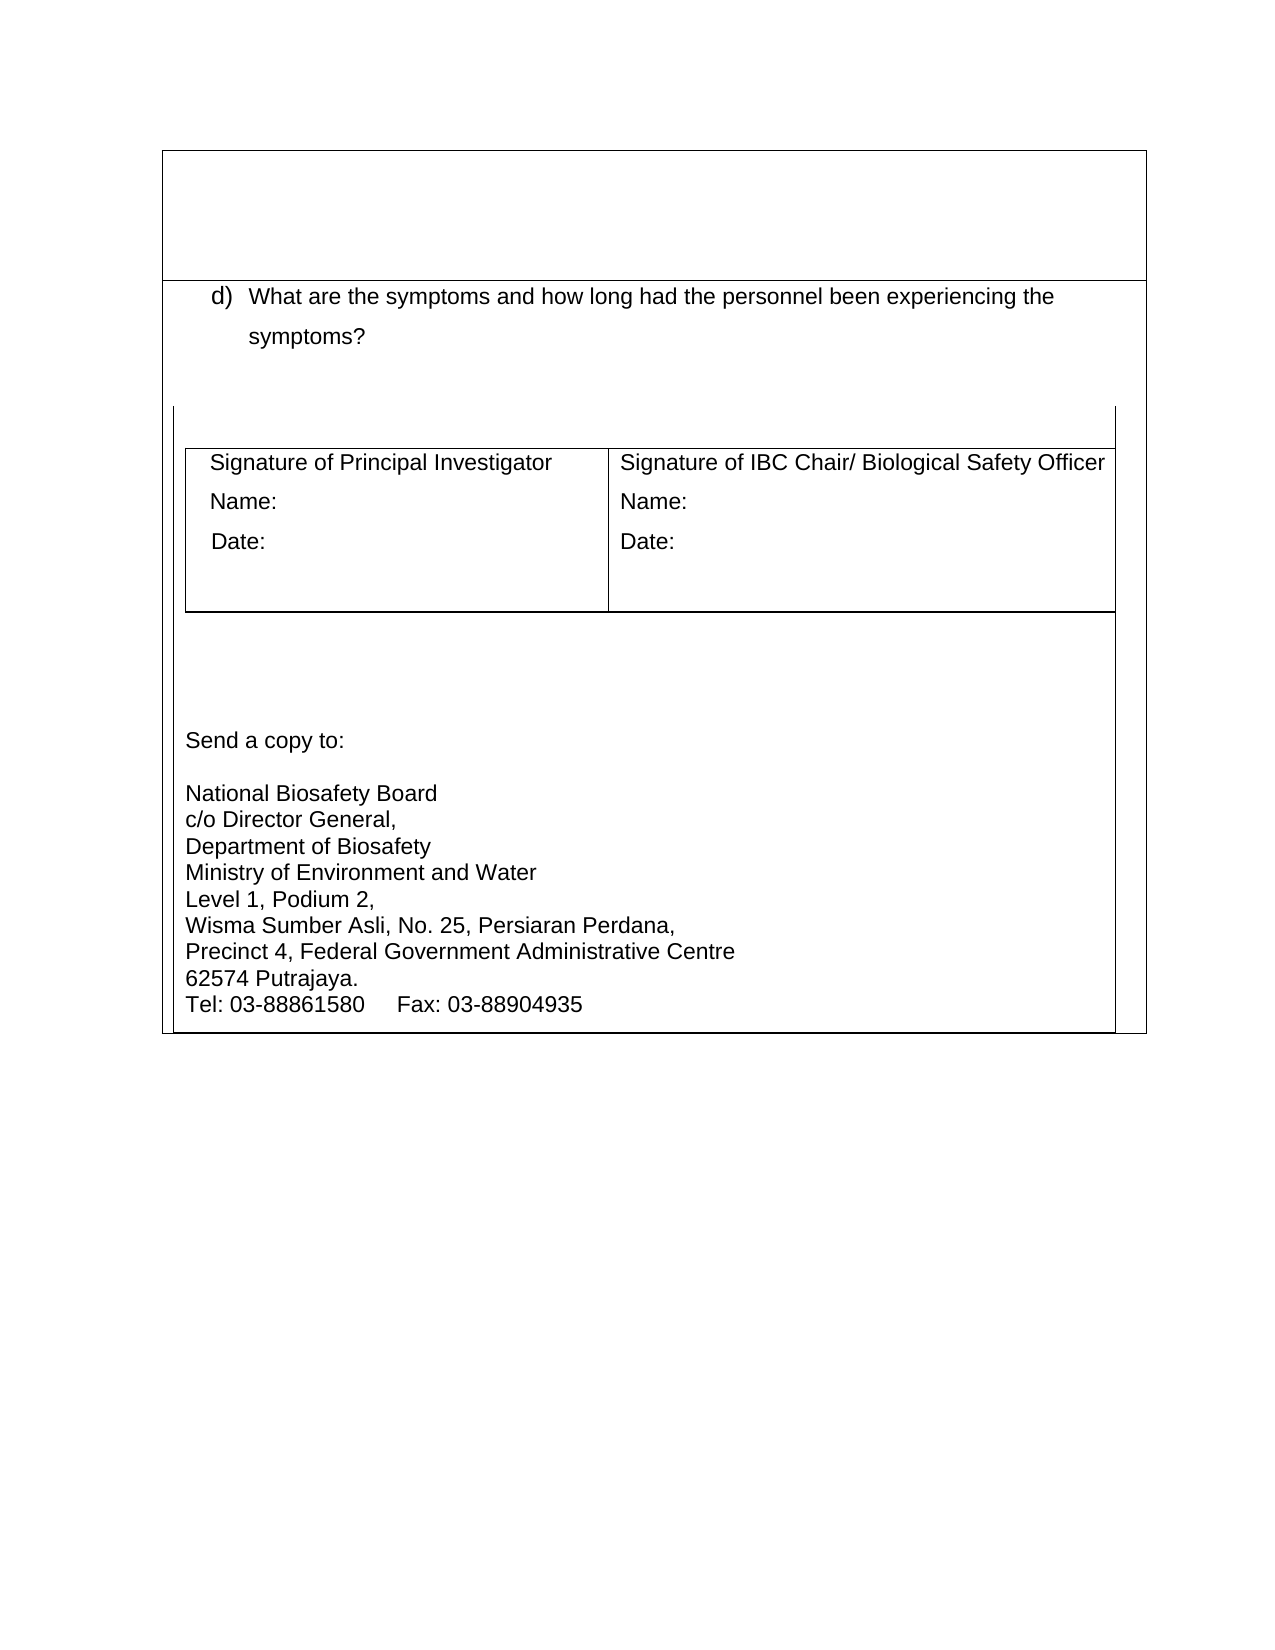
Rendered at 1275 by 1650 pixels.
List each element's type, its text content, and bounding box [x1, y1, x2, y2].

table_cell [163, 151, 1146, 280]
table_cell What are the symptoms and how long had the personnel been experiencing the symptoms? [163, 281, 1146, 1033]
